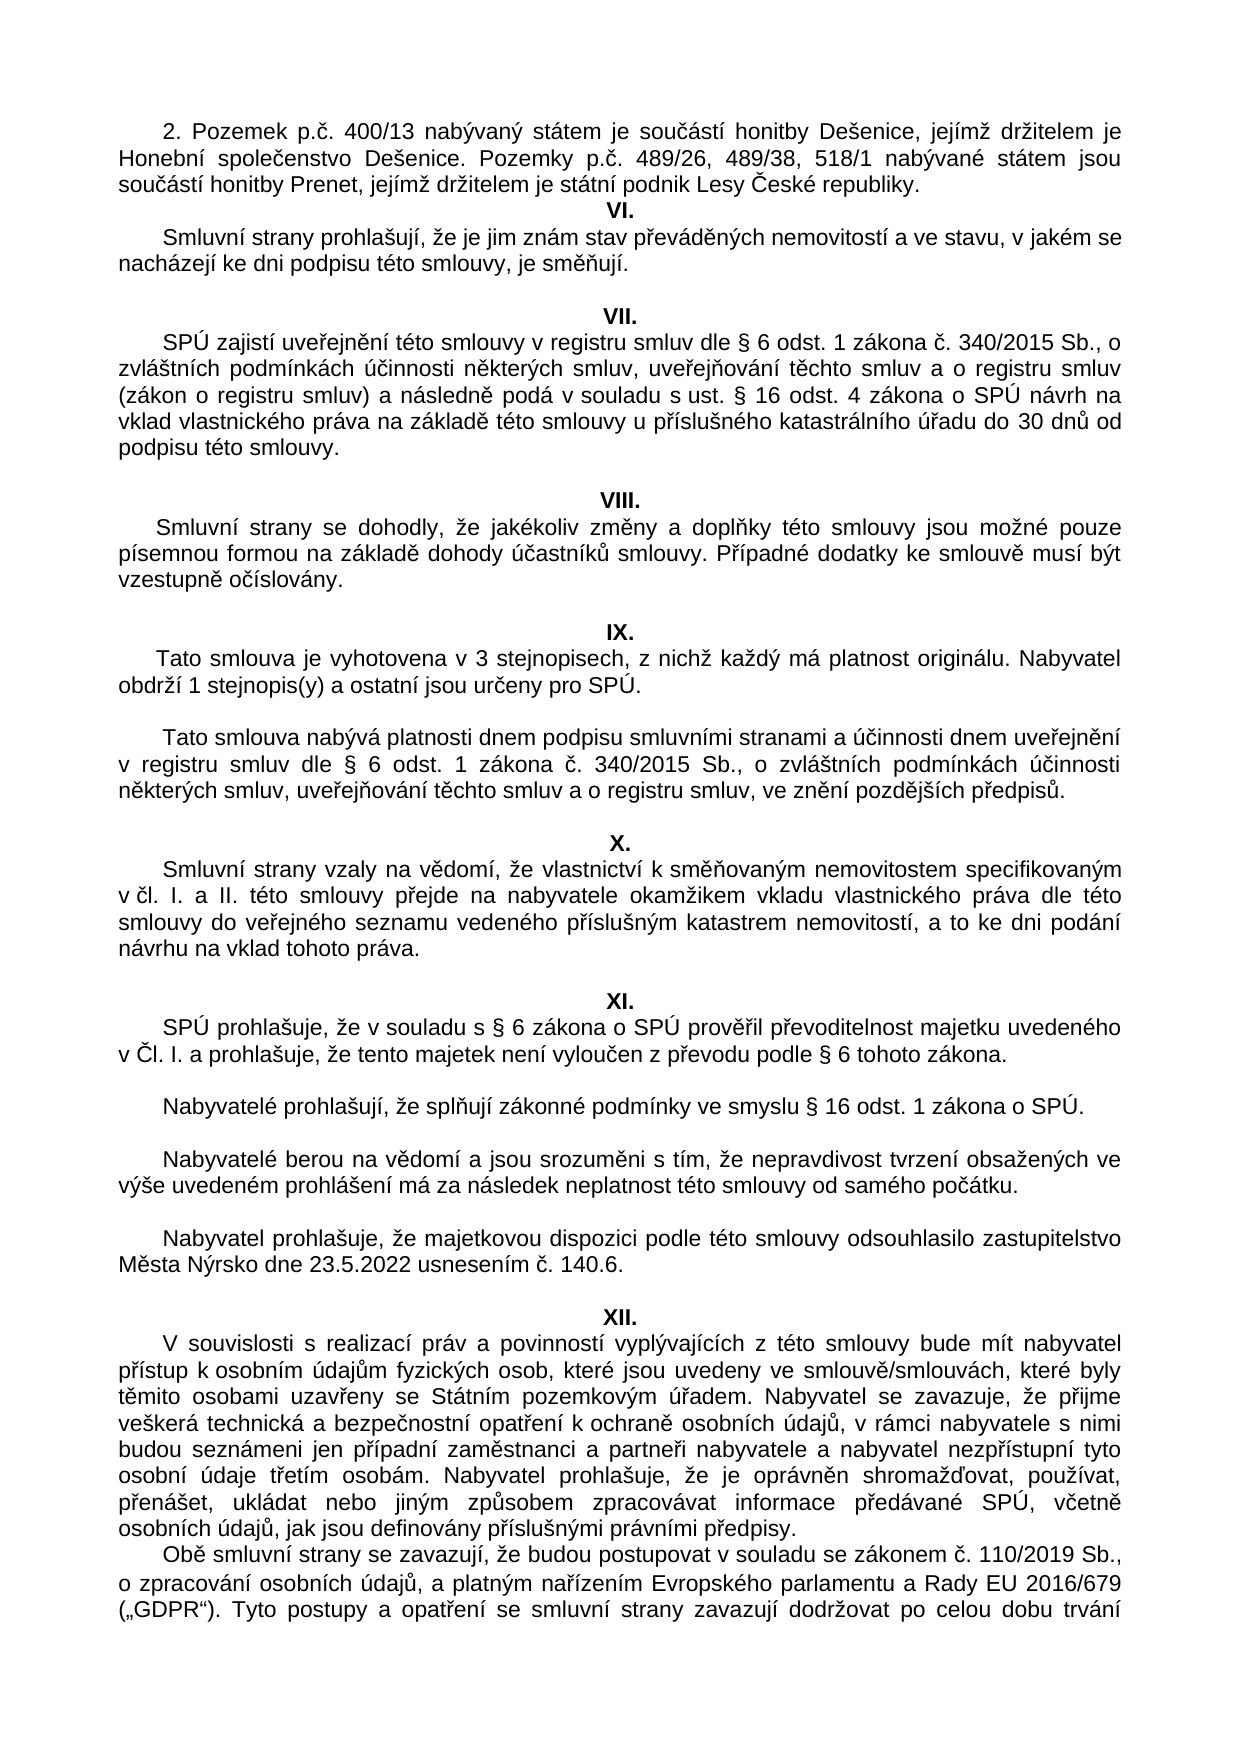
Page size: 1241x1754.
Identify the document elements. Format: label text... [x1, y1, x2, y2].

text Nabyvatel prohlašuje, že majetkovou dispozici podle této smlouvy odsouhlasilo zastupitelstvo Města Nýrsko dne 23.5.2022 usnesením č. 140.6. [118, 1225, 1122, 1278]
text Tato smlouva je vyhotovena v 3 stejnopisech, z nichž každý má platnost originálu. Nabyvatel obdrží 1 stejnopis(y) a ostatní jsou určeny pro SPÚ. [118, 645, 1122, 698]
text 2. Pozemek p.č. 400/13 nabývaný státem je součástí honitby Dešenice, jejímž držitelem je Honební společenstvo Dešenice. Pozemky p.č. 489/26, 489/38, 518/1 nabývané státem jsou součástí honitby Prenet, jejímž držitelem je státní podnik Lesy České republiky. [118, 118, 1122, 197]
text IX. [118, 619, 1122, 645]
text Smluvní strany prohlašují, že je jim znám stav převáděných nemovitostí a ve stavu, v jakém se nacházejí ke dni podpisu této smlouvy, je směňují. [118, 223, 1122, 276]
text VI. [118, 197, 1122, 223]
text SPÚ prohlašuje, že v souladu s § 6 zákona o SPÚ prověřil převoditelnost majetku uvedeného v Čl. I. a prohlašuje, že tento majetek není vyloučen z převodu podle § 6 tohoto zákona. [118, 1014, 1122, 1067]
text VII. [118, 303, 1122, 329]
text Smluvní strany se dohodly, že jakékoliv změny a doplňky této smlouvy jsou možné pouze písemnou formou na základě dohody účastníků smlouvy. Případné dodatky ke smlouvě musí být vzestupně očíslovány. [118, 513, 1122, 592]
text V souvislosti s realizací práv a povinností vyplývajících z této smlouvy bude mít nabyvatel přístup k osobním údajům fyzických osob, které jsou uvedeny ve smlouvě/smlouvách, které byly těmito osobami uzavřeny se Státním pozemkovým úřadem. Nabyvatel se zavazuje, že přijme veškerá technická a bezpečnostní opatření k ochraně osobních údajů, v rámci nabyvatele s nimi budou seznámeni jen případní zaměstnanci a partneři nabyvatele a nabyvatel nezpřístupní tyto osobní údaje třetím osobám. Nabyvatel prohlašuje, že je oprávněn shromažďovat, používat, přenášet, ukládat nebo jiným způsobem zpracovávat informace předávané SPÚ, včetně osobních údajů, jak jsou definovány příslušnými právními předpisy. [118, 1330, 1122, 1541]
text VIII. [118, 487, 1122, 513]
text Tato smlouva nabývá platnosti dnem podpisu smluvními stranami a účinnosti dnem uveřejnění v registru smluv dle § 6 odst. 1 zákona č. 340/2015 Sb., o zvláštních podmínkách účinnosti některých smluv, uveřejňování těchto smluv a o registru smluv, ve znění pozdějších předpisů. [118, 724, 1122, 803]
text XI. [118, 988, 1122, 1014]
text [118, 1541, 1122, 1623]
text X. [118, 830, 1122, 856]
text SPÚ zajistí uveřejnění této smlouvy v registru smluv dle § 6 odst. 1 zákona č. 340/2015 Sb., o zvláštních podmínkách účinnosti některých smluv, uveřejňování těchto smluv a o registru smluv (zákon o registru smluv) a následně podá v souladu s ust. § 16 odst. 4 zákona o SPÚ návrh na vklad vlastnického práva na základě této smlouvy u příslušného katastrálního úřadu do 30 dnů od podpisu této smlouvy. [118, 329, 1122, 461]
text Smluvní strany vzaly na vědomí, že vlastnictví k směňovaným nemovitostem specifikovaným v čl. I. a II. této smlouvy přejde na nabyvatele okamžikem vkladu vlastnického práva dle této smlouvy do veřejného seznamu vedeného příslušným katastrem nemovitostí, a to ke dni podání návrhu na vklad tohoto práva. [118, 856, 1122, 961]
text Nabyvatelé prohlašují, že splňují zákonné podmínky ve smyslu § 16 odst. 1 zákona o SPÚ. [118, 1093, 1122, 1119]
text XII. [118, 1304, 1122, 1330]
text Nabyvatelé berou na vědomí a jsou srozuměni s tím, že nepravdivost tvrzení obsažených ve výše uvedeném prohlášení má za následek neplatnost této smlouvy od samého počátku. [118, 1146, 1122, 1199]
